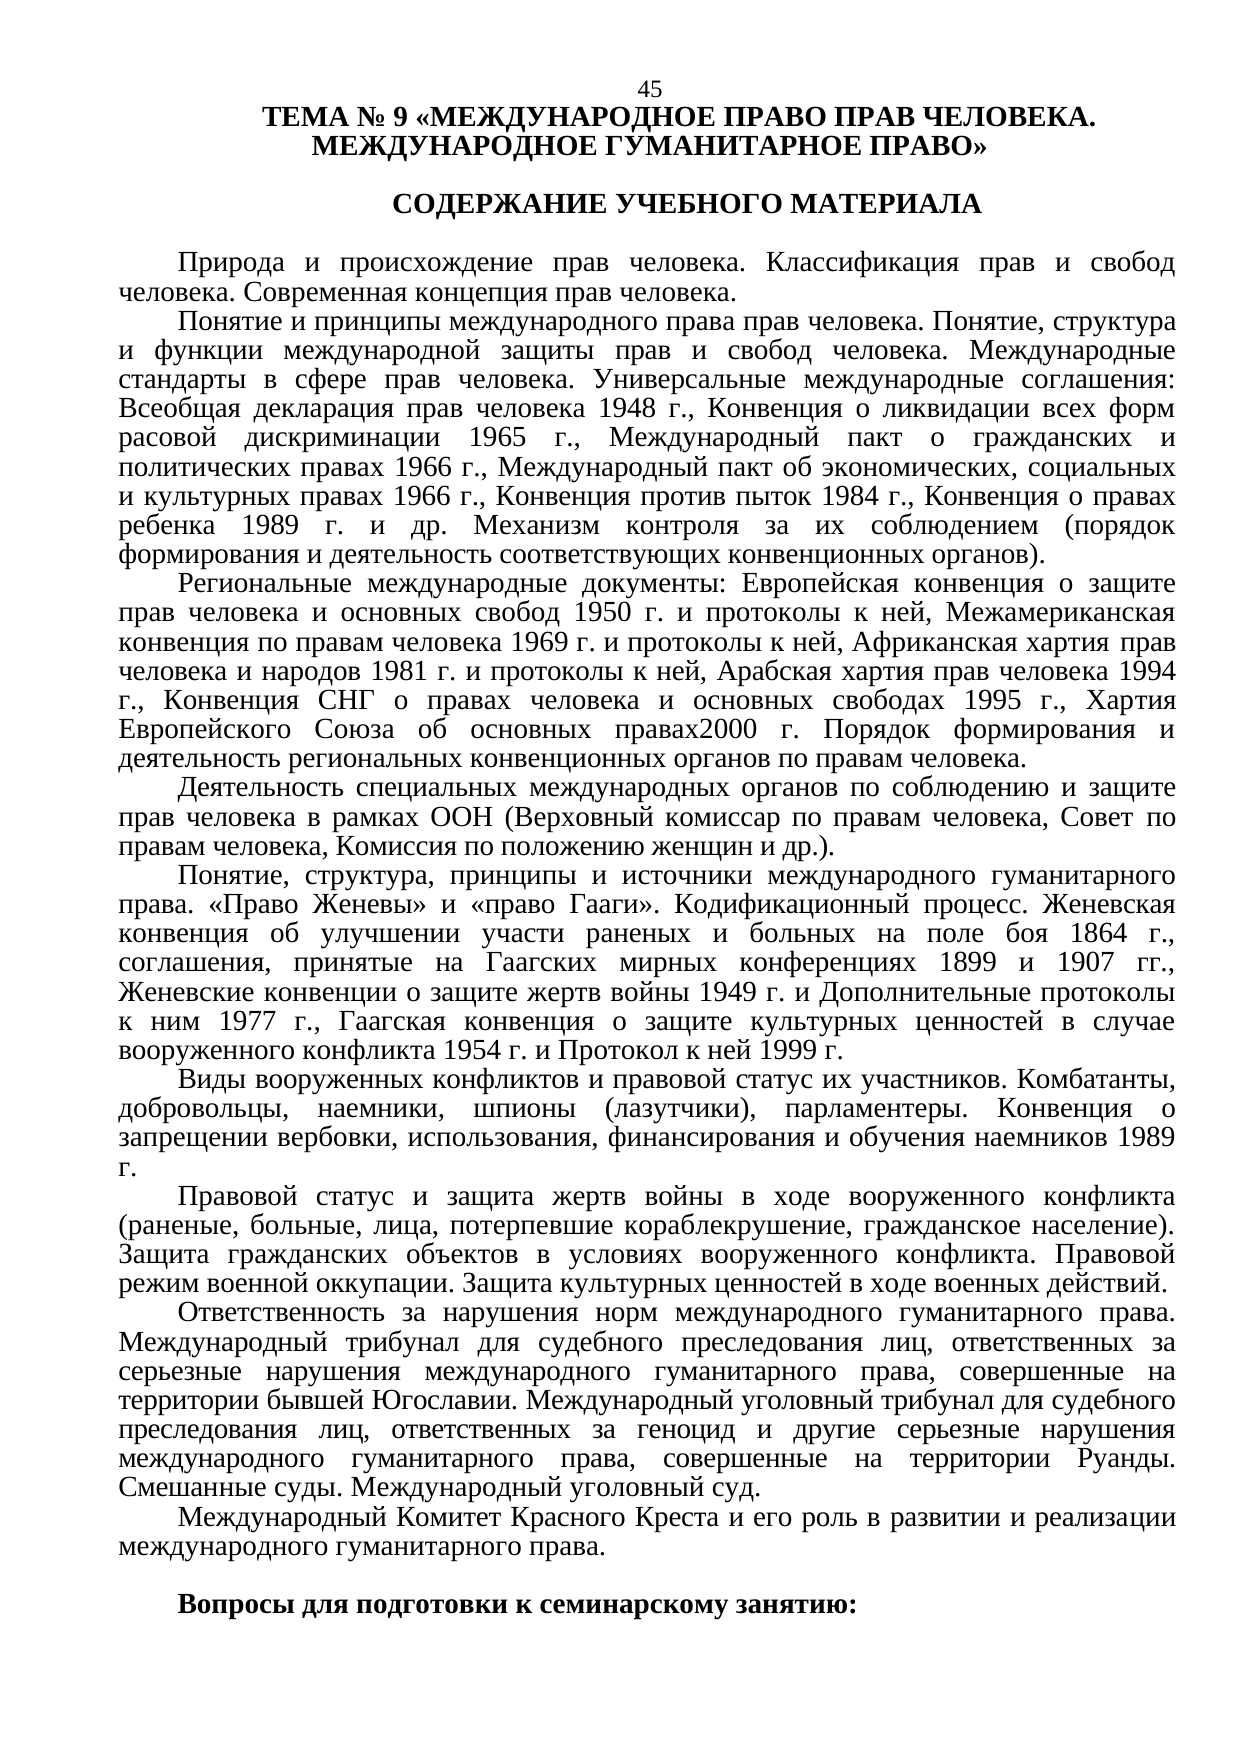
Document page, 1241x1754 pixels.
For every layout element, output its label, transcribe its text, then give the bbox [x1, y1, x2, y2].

text Региональные международные документы: Европейская конвенция о защите прав человека и основных свобод . и протоколы к ней, Межамериканская конвенция по правам человека . и протоколы к ней, Африканская хартия прав человека и народов . и протоколы к ней, Арабская хартия прав человека ., Конвенция СНГ о правах человека и основных свободах ., Хартия Европейского Союза об основных правах. Порядок формирования и деятельность региональных конвенционных органов по правам человека. [118, 569, 1176, 773]
text Деятельность специальных международных органов по соблюдению и защите прав человека в рамках ООН (Верховный комиссар по правам человека, Совет по правам человека, Комиссия по положению женщин и др.). [118, 773, 1176, 861]
text Ответственность за нарушения норм международного гуманитарного права. Международный трибунал для судебного преследования лиц, ответственных за серьезные нарушения международного гуманитарного права, совершенные на территории бывшей Югославии. Международный уголовный трибунал для судебного преследования лиц, ответственных за геноцид и другие серьезные нарушения международного гуманитарного права, совершенные на территории Руанды. Смешанные суды. Международный уголовный суд. [118, 1298, 1176, 1503]
text ТЕМА № 9 «МЕЖДУНАРОДНОЕ ПРАВО ПРАВ ЧЕЛОВЕКА. МЕЖДУНАРОДНОЕ ГУМАНИТАРНОЕ ПРАВО» [118, 103, 1181, 161]
text Виды вооруженных конфликтов и правовой статус их участников. Комбатанты, добровольцы, наемники, шпионы (лазутчики), парламентеры. Конвенция о запрещении вербовки, использования, финансирования и обучения наемников . [118, 1065, 1176, 1182]
text Международный Комитет Красного Креста и его роль в развитии и реализации международного гуманитарного права. [118, 1503, 1176, 1561]
text Понятие и принципы международного права прав человека. Понятие, структура и функции международной защиты прав и свобод человека. Международные стандарты в сфере прав человека. Универсальные международные соглашения: Всеобщая декларация прав человека ., Конвенция о ликвидации всех форм расовой дискриминации ., Международный пакт о гражданских и политических правах ., Международный пакт об экономических, социальных и культурных правах ., Конвенция против пыток ., Конвенция о правах ребенка . и др. Механизм контроля за их соблюдением (порядок формирования и деятельность соответствующих конвенционных органов). [118, 307, 1176, 569]
text Вопросы для подготовки к семинарскому занятию: [118, 1590, 1181, 1619]
text СОДЕРЖАНИЕ УЧЕБНОГО МАТЕРИАЛА [118, 190, 1181, 219]
text Природа и происхождение прав человека. Классификация прав и свобод человека. Современная концепция прав человека. [118, 248, 1176, 307]
text Правовой статус и защита жертв войны в ходе вооруженного конфликта (раненые, больные, лица, потерпевшие кораблекрушение, гражданское население). Защита гражданских объектов в условиях вооруженного конфликта. Правовой режим военной оккупации. Защита культурных ценностей в ходе военных действий. [118, 1182, 1176, 1298]
text Понятие, структура, принципы и источники международного гуманитарного права. «Право Женевы» и «право Гааги». Кодификационный процесс. Женевская конвенция об улучшении участи раненых и больных на поле боя ., соглашения, принятые на Гаагских мирных конференциях 1899 и 1907 гг., Женевские конвенции о защите жертв войны . и Дополнительные протоколы к ним ., Гаагская конвенция о защите культурных ценностей в случае вооруженного конфликта . и Протокол к ней . [118, 861, 1176, 1065]
